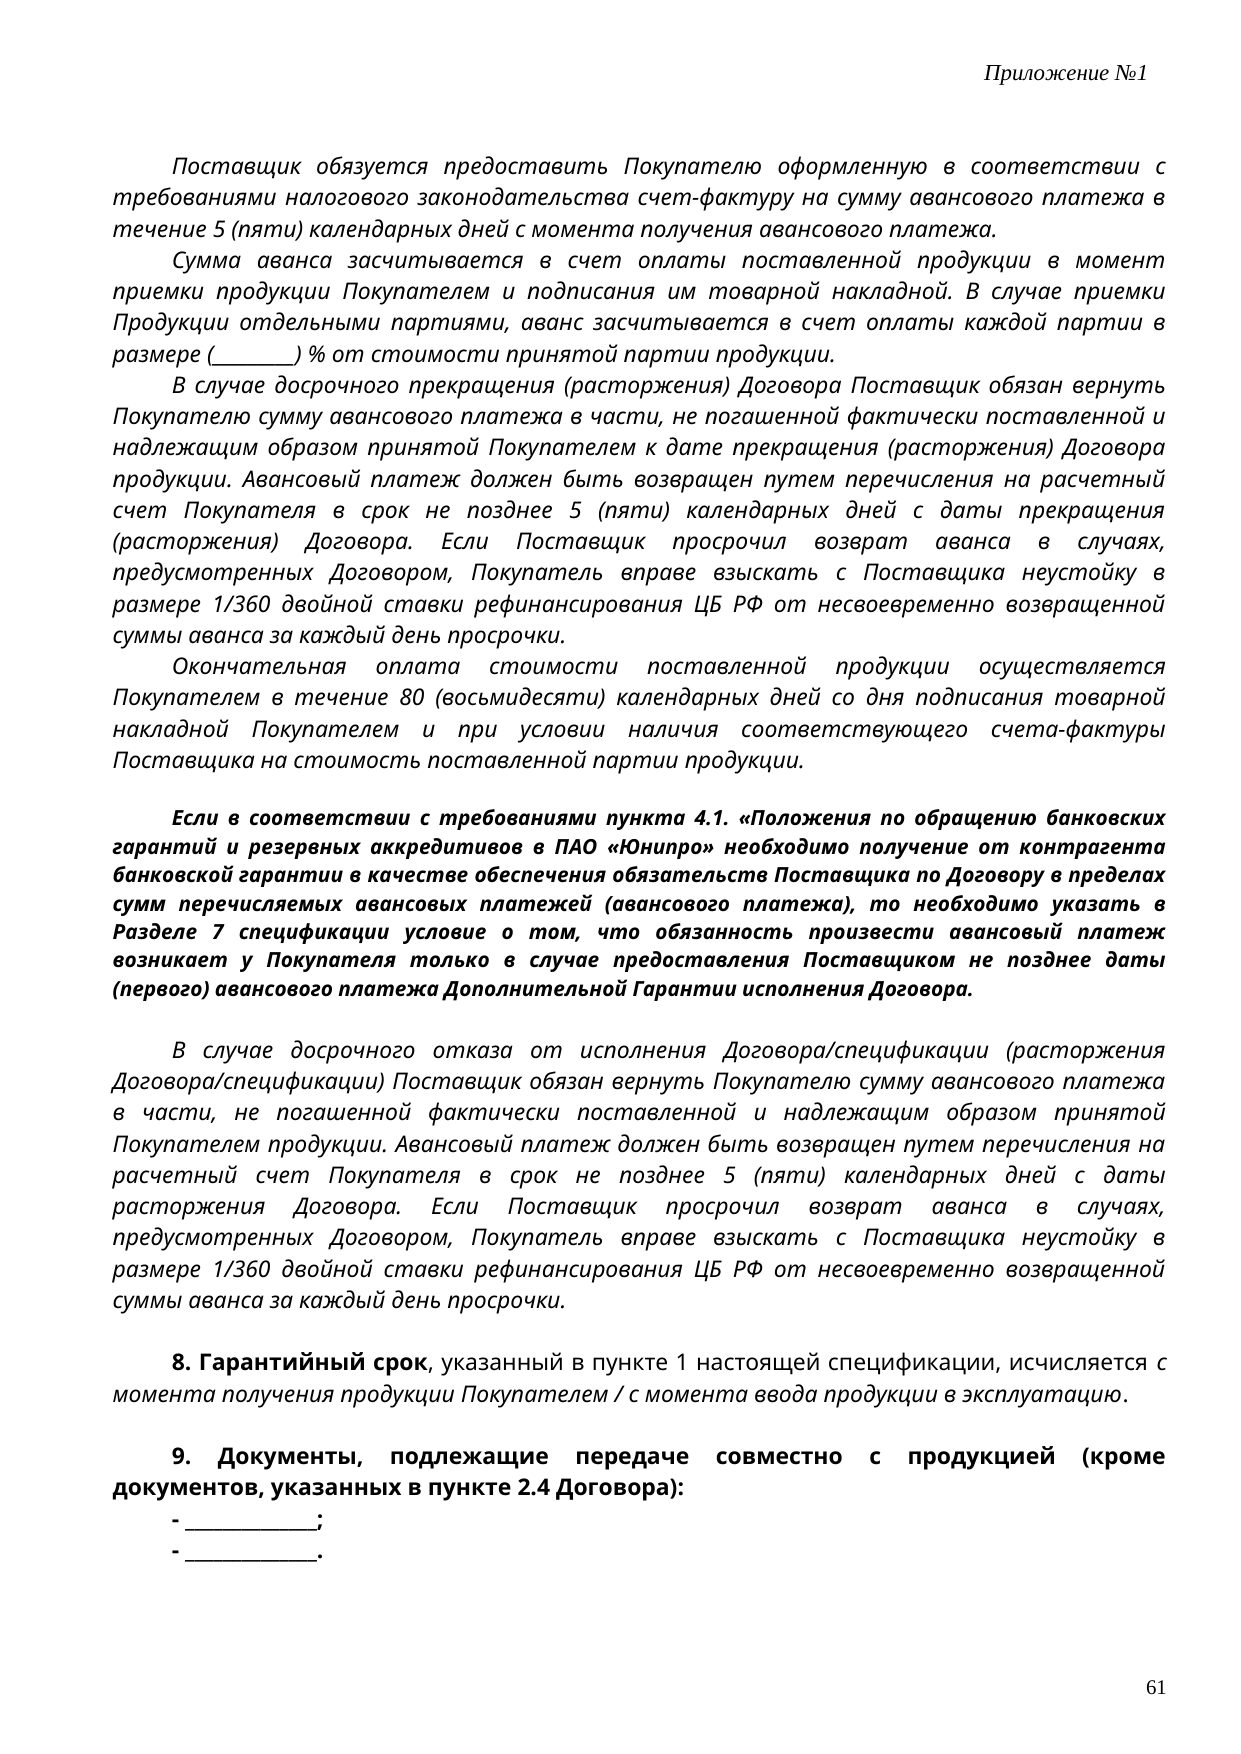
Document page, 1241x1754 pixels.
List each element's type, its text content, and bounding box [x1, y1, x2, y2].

text - ______________; [112, 1502, 1167, 1534]
text Поставщик обязуется предоставить Покупателю оформленную в соответствии с требованиями налогового законодательства счет-фактуру на сумму авансового платежа в течение 5 (пяти) календарных дней с момента получения авансового платежа. [112, 150, 1167, 244]
text 9. Документы, подлежащие передаче совместно с продукцией (кроме документов, указанных в пункте 2.4 Договора): [112, 1440, 1167, 1502]
text Если в соответствии с требованиями пункта 4.1. «Положения по обращению банковских гарантий и резервных аккредитивов в ПАО «Юнипро» необходимо получение от контрагента банковской гарантии в качестве обеспечения обязательств Поставщика по Договору в пределах сумм перечисляемых авансовых платежей (авансового платежа), то необходимо указать в Разделе 7 спецификации условие о том, что обязанность произвести авансовый платеж возникает у Покупателя только в случае предоставления Поставщиком не позднее даты (первого) авансового платежа Дополнительной Гарантии исполнения Договора. [112, 803, 1167, 1002]
text Сумма аванса засчитывается в счет оплаты поставленной продукции в момент приемки продукции Покупателем и подписания им товарной накладной. В случае приемки Продукции отдельными партиями, аванс засчитывается в счет оплаты каждой партии в размере (_________) % от стоимости принятой партии продукции. [112, 244, 1167, 369]
text Окончательная оплата стоимости поставленной продукции осуществляется Покупателем в течение 80 (восьмидесяти) календарных дней со дня подписания товарной накладной Покупателем и при условии наличия соответствующего счета-фактуры Поставщика на стоимость поставленной партии продукции. [112, 650, 1167, 775]
text В случае досрочного отказа от исполнения Договора/спецификации (расторжения Договора/спецификации) Поставщик обязан вернуть Покупателю сумму авансового платежа в части, не погашенной фактически поставленной и надлежащим образом принятой Покупателем продукции. Авансовый платеж должен быть возвращен путем перечисления на расчетный счет Покупателя в срок не позднее 5 (пяти) календарных дней с даты расторжения Договора. Если Поставщик просрочил возврат аванса в случаях, предусмотренных Договором, Покупатель вправе взыскать с Поставщика неустойку в размере 1/360 двойной ставки рефинансирования ЦБ РФ от несвоевременно возвращенной суммы аванса за каждый день просрочки. [112, 1034, 1167, 1315]
text 8. Гарантийный срок, указанный в пункте 1 настоящей спецификации, исчисляется с момента получения продукции Покупателем / с момента ввода продукции в эксплуатацию. [112, 1346, 1167, 1409]
text В случае досрочного прекращения (расторжения) Договора Поставщик обязан вернуть Покупателю сумму авансового платежа в части, не погашенной фактически поставленной и надлежащим образом принятой Покупателем к дате прекращения (расторжения) Договора продукции. Авансовый платеж должен быть возвращен путем перечисления на расчетный счет Покупателя в срок не позднее 5 (пяти) календарных дней с даты прекращения (расторжения) Договора. Если Поставщик просрочил возврат аванса в случаях, предусмотренных Договором, Покупатель вправе взыскать с Поставщика неустойку в размере 1/360 двойной ставки рефинансирования ЦБ РФ от несвоевременно возвращенной суммы аванса за каждый день просрочки. [112, 369, 1167, 650]
text - ______________. [112, 1534, 1167, 1565]
